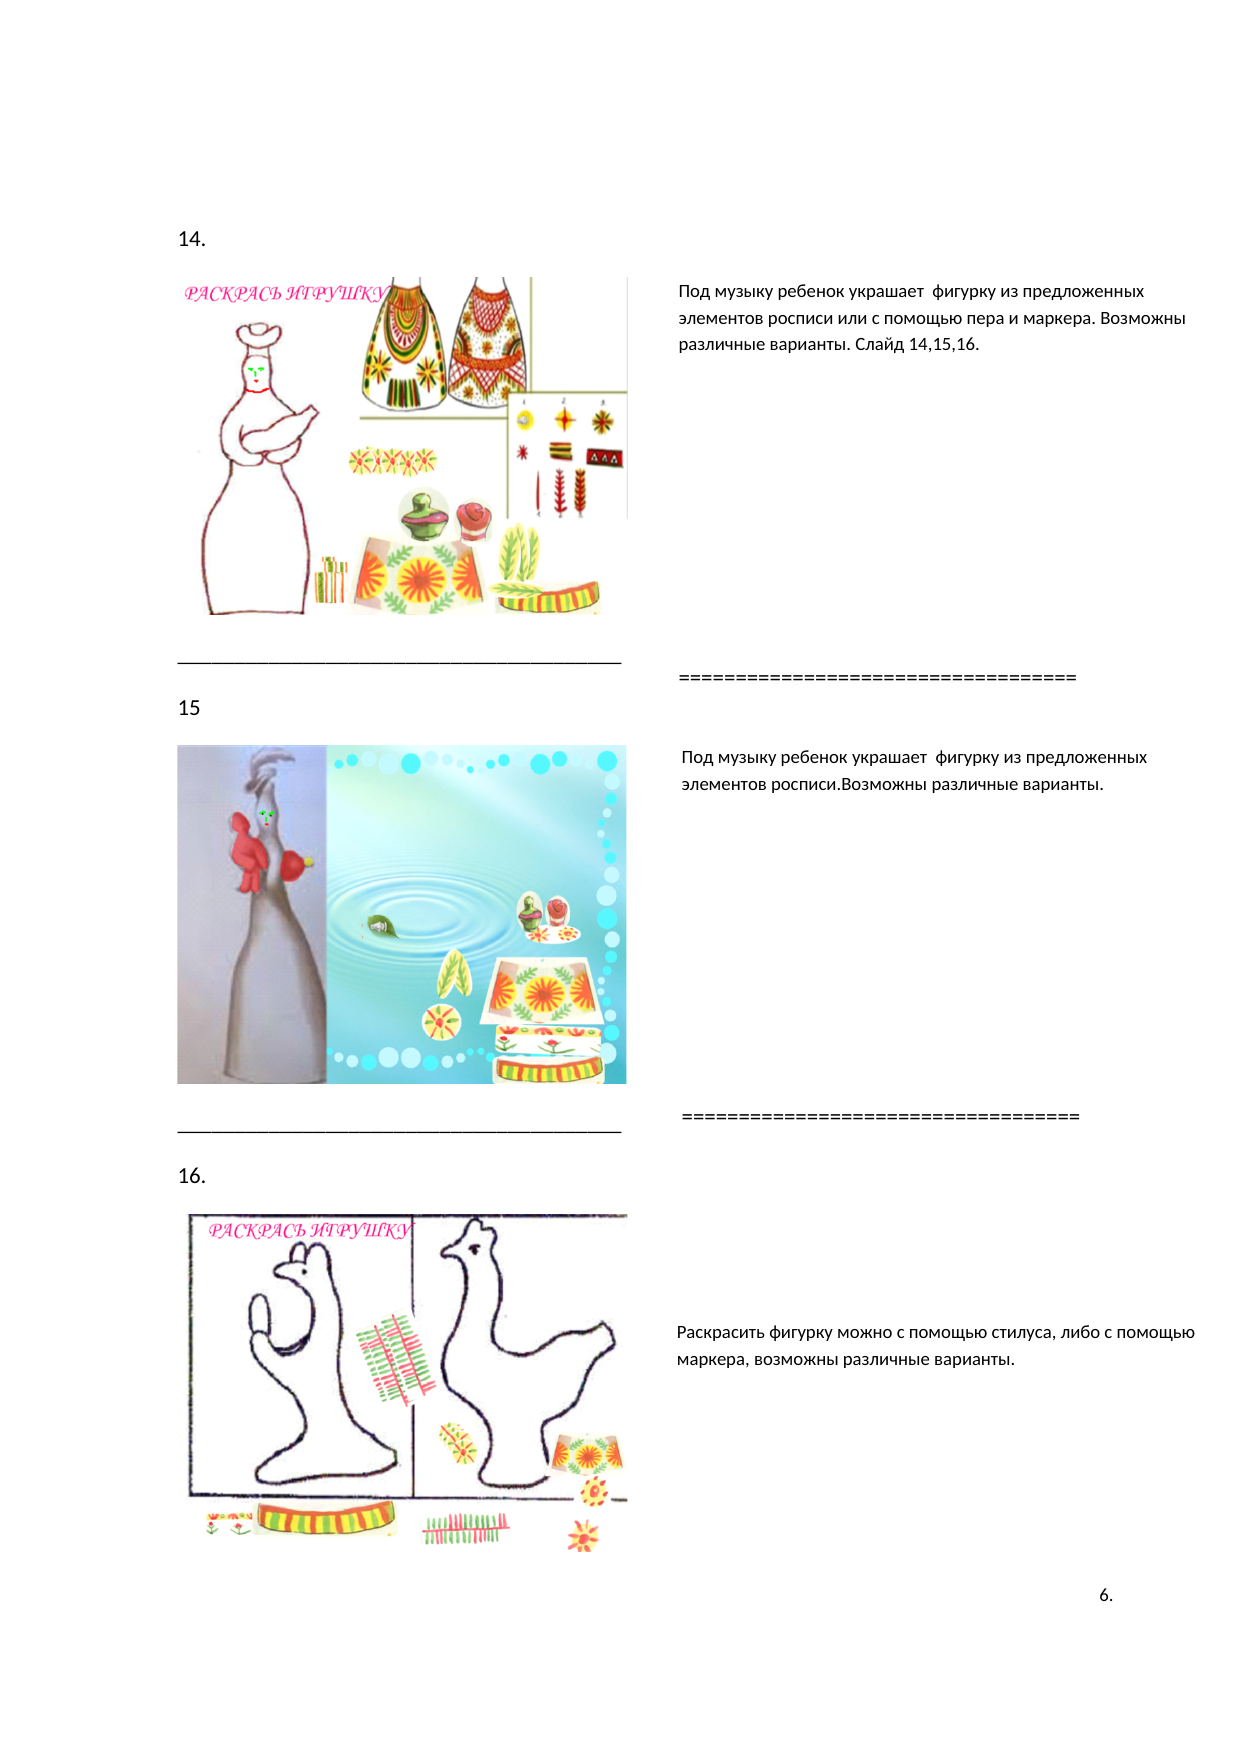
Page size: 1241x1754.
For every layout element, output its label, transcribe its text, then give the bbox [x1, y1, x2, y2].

text 6. [677, 1583, 1199, 1606]
picture [177, 1214, 628, 1552]
text Раскрасить фигурку можно с помощью стилуса, либо с помощью маркера, возможны различные варианты. [677, 1321, 1199, 1370]
text =================================== [678, 663, 1200, 691]
text _______________________________________ [177, 1108, 627, 1136]
text =================================== [681, 1102, 1203, 1130]
text _______________________________________ [177, 639, 627, 668]
picture [177, 277, 628, 615]
text 14. [177, 224, 627, 252]
text 15 [177, 693, 627, 721]
text Под музыку ребенок украшает фигурку из предложенных элементов росписи.Возможны различные варианты. [681, 745, 1203, 795]
text 16. [177, 1161, 627, 1189]
text Под музыку ребенок украшает фигурку из предложенных элементов росписи или с помощью пера и маркера. Возможны различные варианты. Слайд 14,15,16. [678, 280, 1200, 355]
picture [177, 745, 628, 1084]
